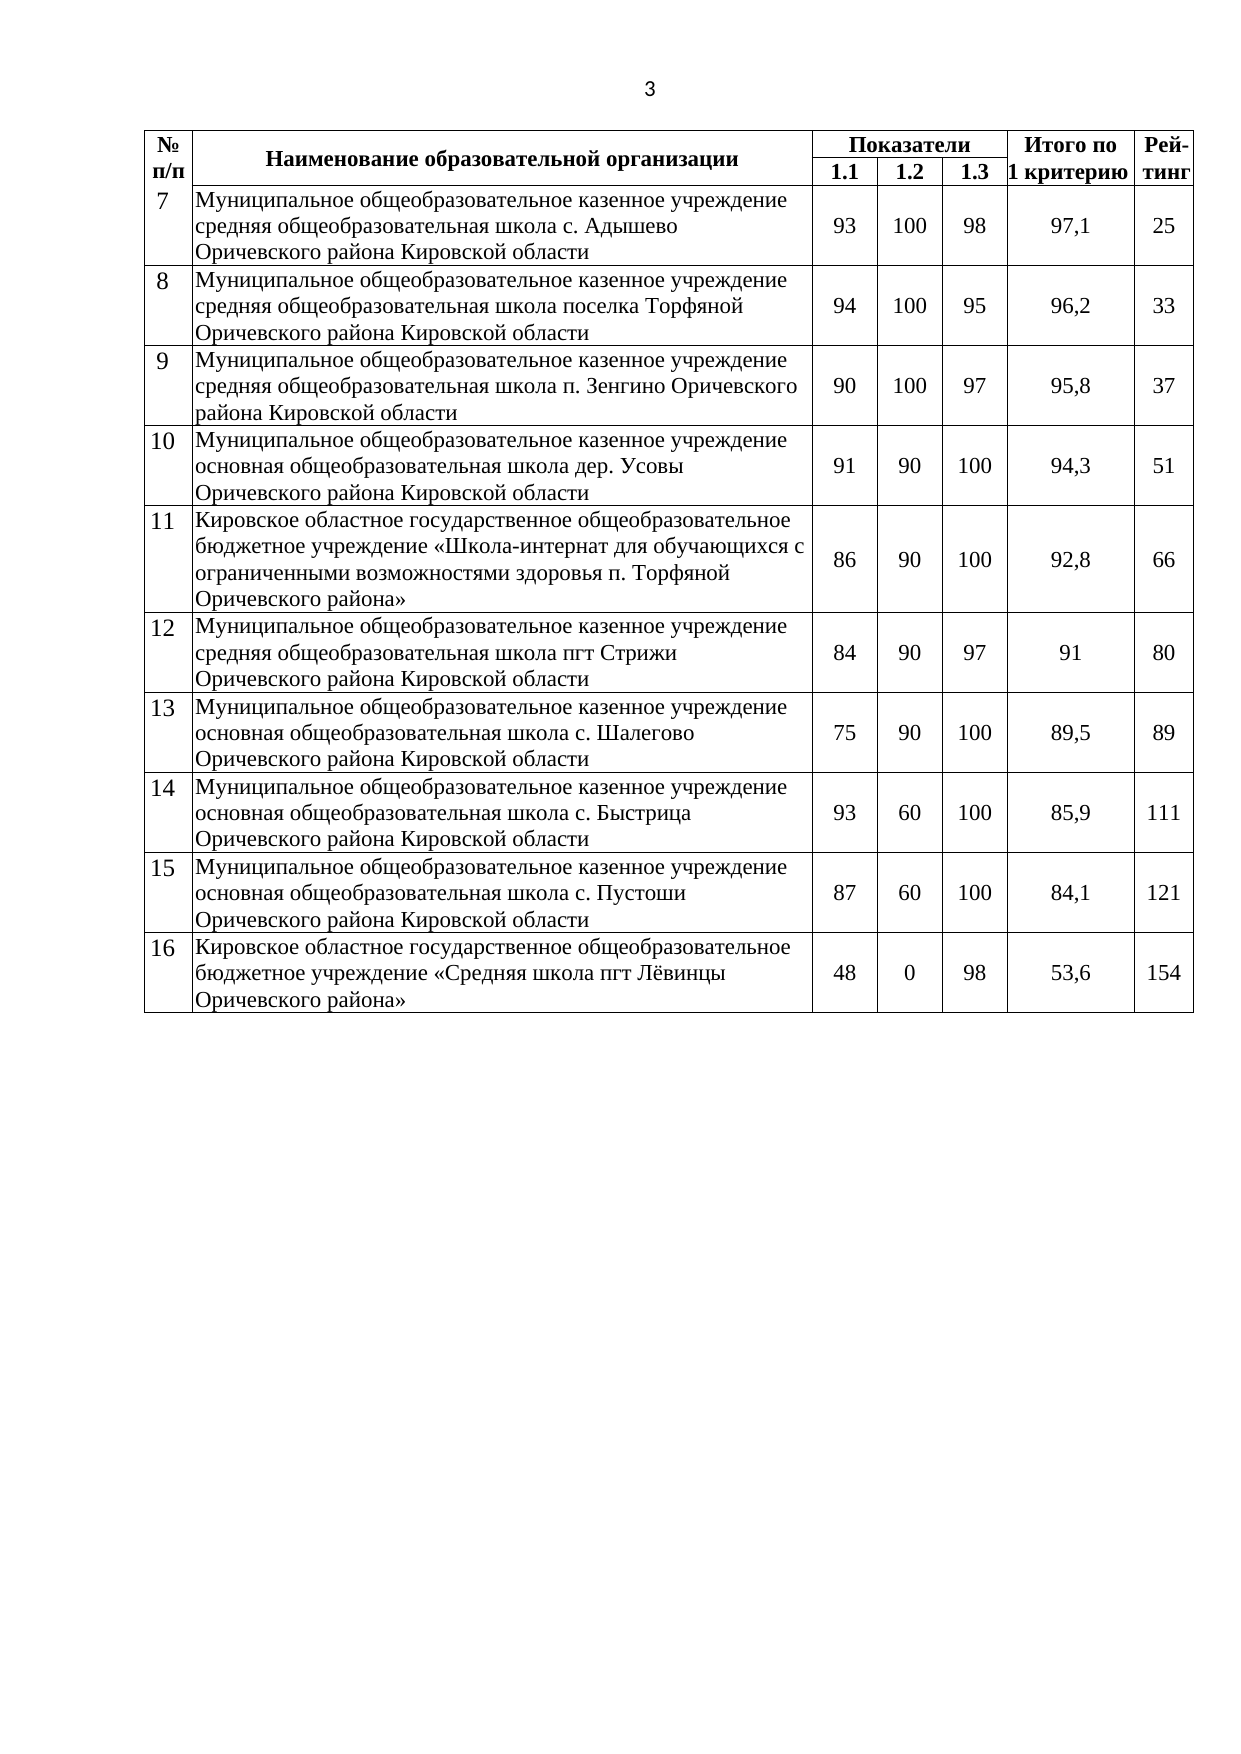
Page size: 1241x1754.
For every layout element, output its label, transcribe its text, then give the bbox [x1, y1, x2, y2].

table_cell 95,8 [1008, 346, 1134, 425]
table_cell 1.3 [943, 158, 1007, 185]
table_cell 33 [1135, 266, 1193, 345]
table_cell 86 [813, 506, 877, 612]
table_cell 0 [878, 933, 942, 1012]
table_cell 84 [813, 613, 877, 692]
table_cell Кировское областное государственное общеобразовательное бюджетное учреждение «Школа-интернат для обучающихся с ограниченными возможностями здоровья п. Торфяной Оричевского района» [193, 506, 812, 612]
table_cell 75 [813, 693, 877, 772]
table_cell 97,1 [1008, 186, 1134, 265]
table_cell 51 [1135, 426, 1193, 505]
table_cell 90 [878, 426, 942, 505]
table_cell 100 [943, 853, 1007, 932]
table_header Рей-тинг [1135, 131, 1193, 185]
table_cell 95 [943, 266, 1007, 345]
table_cell 89,5 [1008, 693, 1134, 772]
table_cell 53,6 [1008, 933, 1134, 1012]
table_cell 87 [813, 853, 877, 932]
table_cell 96,2 [1008, 266, 1134, 345]
table_cell Муниципальное общеобразовательное казенное учреждение средняя общеобразовательная школа п. Зенгино Оричевского района Кировской области [193, 346, 812, 425]
table_cell 90 [878, 613, 942, 692]
table_cell 93 [813, 773, 877, 852]
table_cell 100 [878, 266, 942, 345]
table_cell [145, 266, 192, 345]
table_cell 100 [943, 773, 1007, 852]
table_cell 111 [1135, 773, 1193, 852]
table_cell Муниципальное общеобразовательное казенное учреждение основная общеобразовательная школа с. Быстрица Оричевского района Кировской области [193, 773, 812, 852]
table_cell 98 [943, 933, 1007, 1012]
table_cell 84,1 [1008, 853, 1134, 932]
table_header Показатели [813, 131, 1007, 157]
table_cell [145, 346, 192, 425]
table_cell 93 [813, 186, 877, 265]
table_cell Муниципальное общеобразовательное казенное учреждение средняя общеобразовательная школа поселка Торфяной Оричевского района Кировской области [193, 266, 812, 345]
table_cell [145, 185, 192, 265]
table_cell 60 [878, 773, 942, 852]
table_cell Муниципальное общеобразовательное казенное учреждение средняя общеобразовательная школа пгт Стрижи Оричевского района Кировской области [193, 613, 812, 692]
table_cell 94,3 [1008, 426, 1134, 505]
table_cell [145, 426, 192, 505]
table_header Итого по 1 критерию [1008, 131, 1134, 185]
table_cell 154 [1135, 933, 1193, 1012]
table_cell 37 [1135, 346, 1193, 425]
table_cell [145, 506, 192, 612]
table_cell 100 [943, 506, 1007, 612]
table_cell Кировское областное государственное общеобразовательное бюджетное учреждение «Средняя школа пгт Лёвинцы Оричевского района» [193, 933, 812, 1012]
table_cell [145, 613, 192, 692]
table_cell 89 [1135, 693, 1193, 772]
table_cell 100 [878, 346, 942, 425]
table_cell [145, 853, 192, 932]
table_cell 1.2 [878, 158, 942, 185]
table_cell 92,8 [1008, 506, 1134, 612]
table_cell [145, 693, 192, 772]
table_cell [145, 933, 192, 1012]
table_cell 60 [878, 853, 942, 932]
table_cell 91 [1008, 613, 1134, 692]
table_cell 98 [943, 186, 1007, 265]
table_cell 90 [813, 346, 877, 425]
table_cell 97 [943, 346, 1007, 425]
table_cell 97 [943, 613, 1007, 692]
table_cell Муниципальное общеобразовательное казенное учреждение основная общеобразовательная школа с. Пустоши Оричевского района Кировской области [193, 853, 812, 932]
table_cell 25 [1135, 186, 1193, 265]
table_cell [145, 773, 192, 852]
table_cell 48 [813, 933, 877, 1012]
table_cell 90 [878, 693, 942, 772]
table_cell 94 [813, 266, 877, 345]
table_cell Муниципальное общеобразовательное казенное учреждение средняя общеобразовательная школа с. Адышево Оричевского района Кировской области [193, 186, 812, 265]
table_cell 85,9 [1008, 773, 1134, 852]
table_cell 90 [878, 506, 942, 612]
table_cell 100 [943, 426, 1007, 505]
table_cell 100 [878, 186, 942, 265]
table_cell 121 [1135, 853, 1193, 932]
table_header Наименование образовательной организации [193, 131, 812, 185]
table_cell 91 [813, 426, 877, 505]
table_cell 80 [1135, 613, 1193, 692]
table_cell Муниципальное общеобразовательное казенное учреждение основная общеобразовательная школа с. Шалегово Оричевского района Кировской области [193, 693, 812, 772]
table_cell 66 [1135, 506, 1193, 612]
table_cell Муниципальное общеобразовательное казенное учреждение основная общеобразовательная школа дер. Усовы Оричевского района Кировской области [193, 426, 812, 505]
table_cell 1.1 [813, 158, 877, 185]
table_cell 100 [943, 693, 1007, 772]
table_header № п/п [145, 131, 192, 185]
